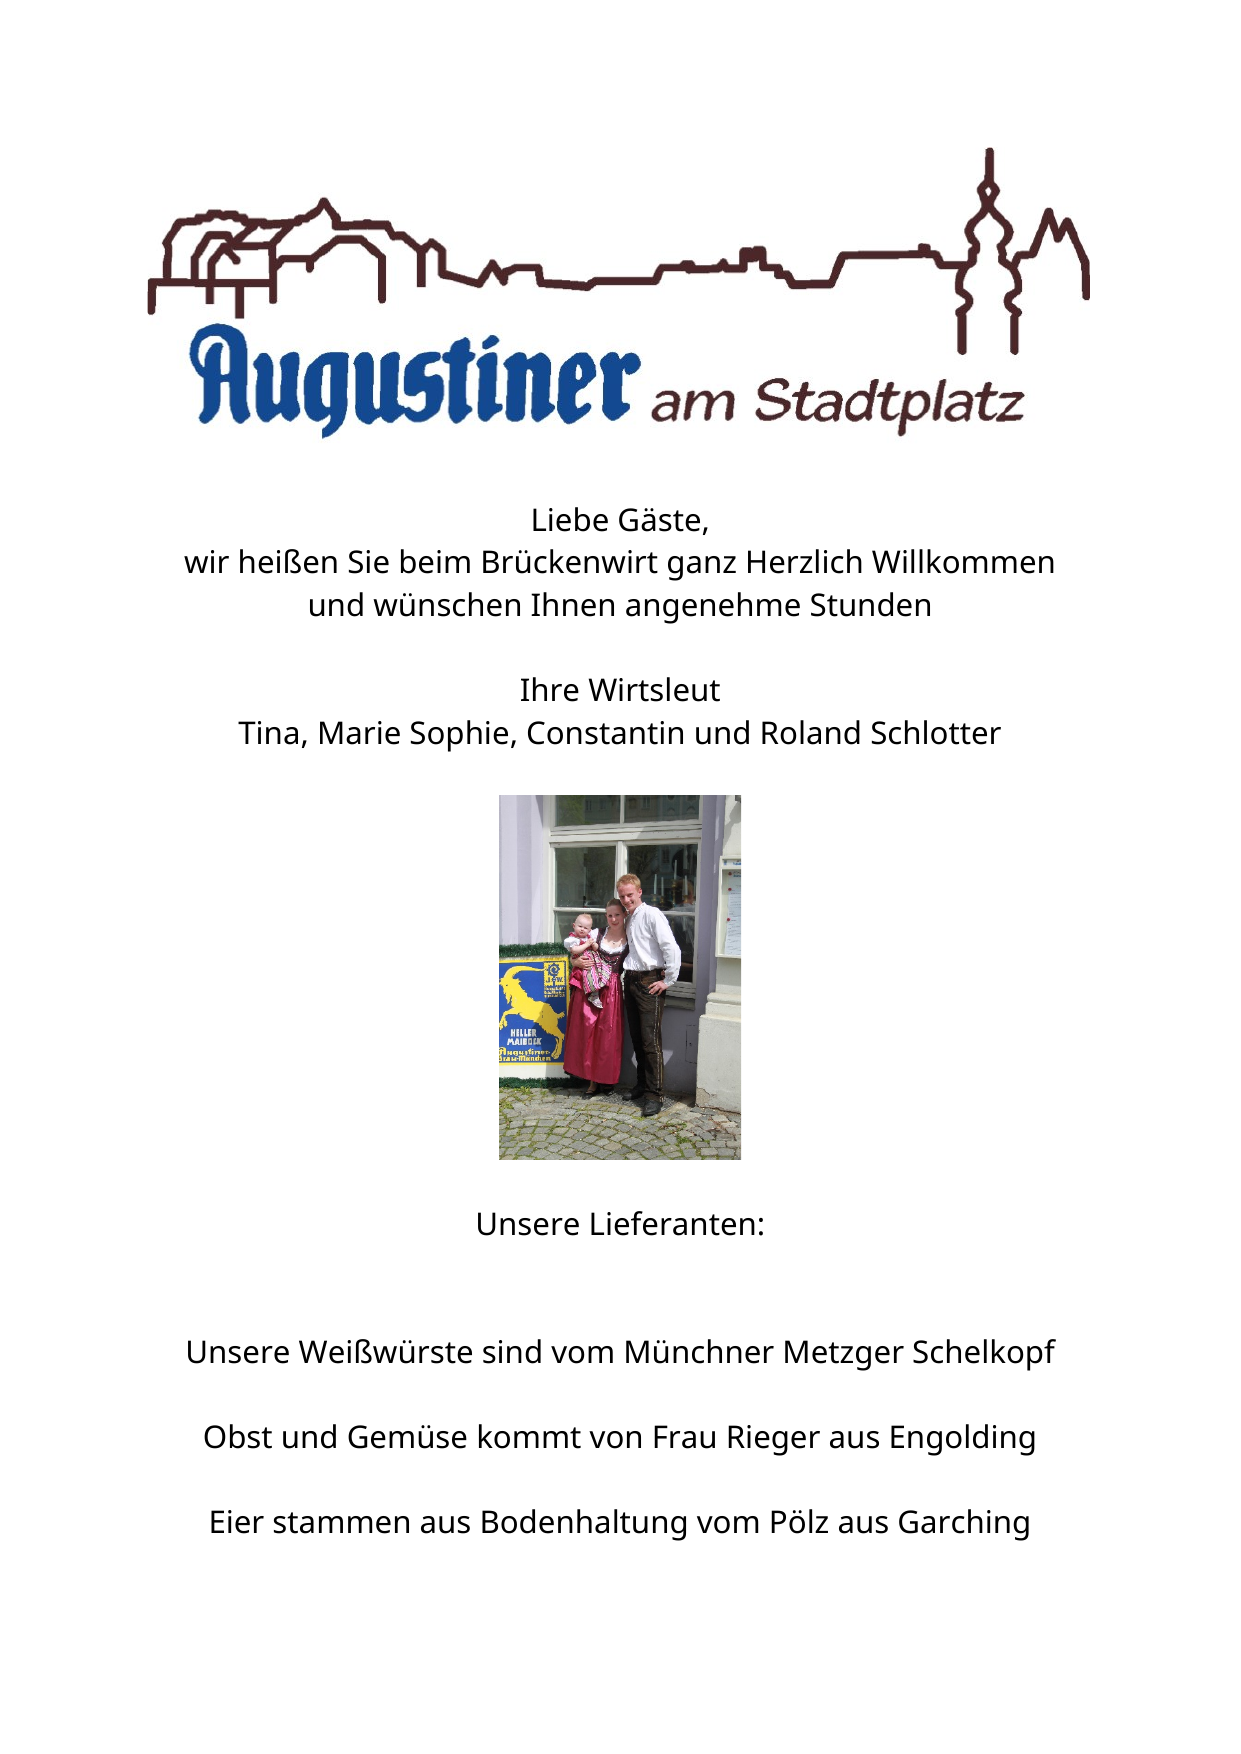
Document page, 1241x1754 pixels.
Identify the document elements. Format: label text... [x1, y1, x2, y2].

text Tina, Marie Sophie, Constantin und Roland Schlotter [148, 711, 1093, 753]
picture [147, 147, 1090, 473]
picture [499, 795, 742, 1160]
text Obst und Gemüse kommt von Frau Rieger aus Engolding [148, 1415, 1093, 1458]
text Ihre Wirtsleut [148, 668, 1093, 711]
text wir heißen Sie beim Brückenwirt ganz Herzlich Willkommen [148, 540, 1093, 583]
text Eier stammen aus Bodenhaltung vom Pölz aus Garching [148, 1500, 1093, 1543]
text Unsere Lieferanten: [148, 1202, 1093, 1245]
text und wünschen Ihnen angenehme Stunden [148, 583, 1093, 625]
text Unsere Weißwürste sind vom Münchner Metzger Schelkopf [148, 1330, 1093, 1372]
text Liebe Gäste, [148, 498, 1093, 540]
